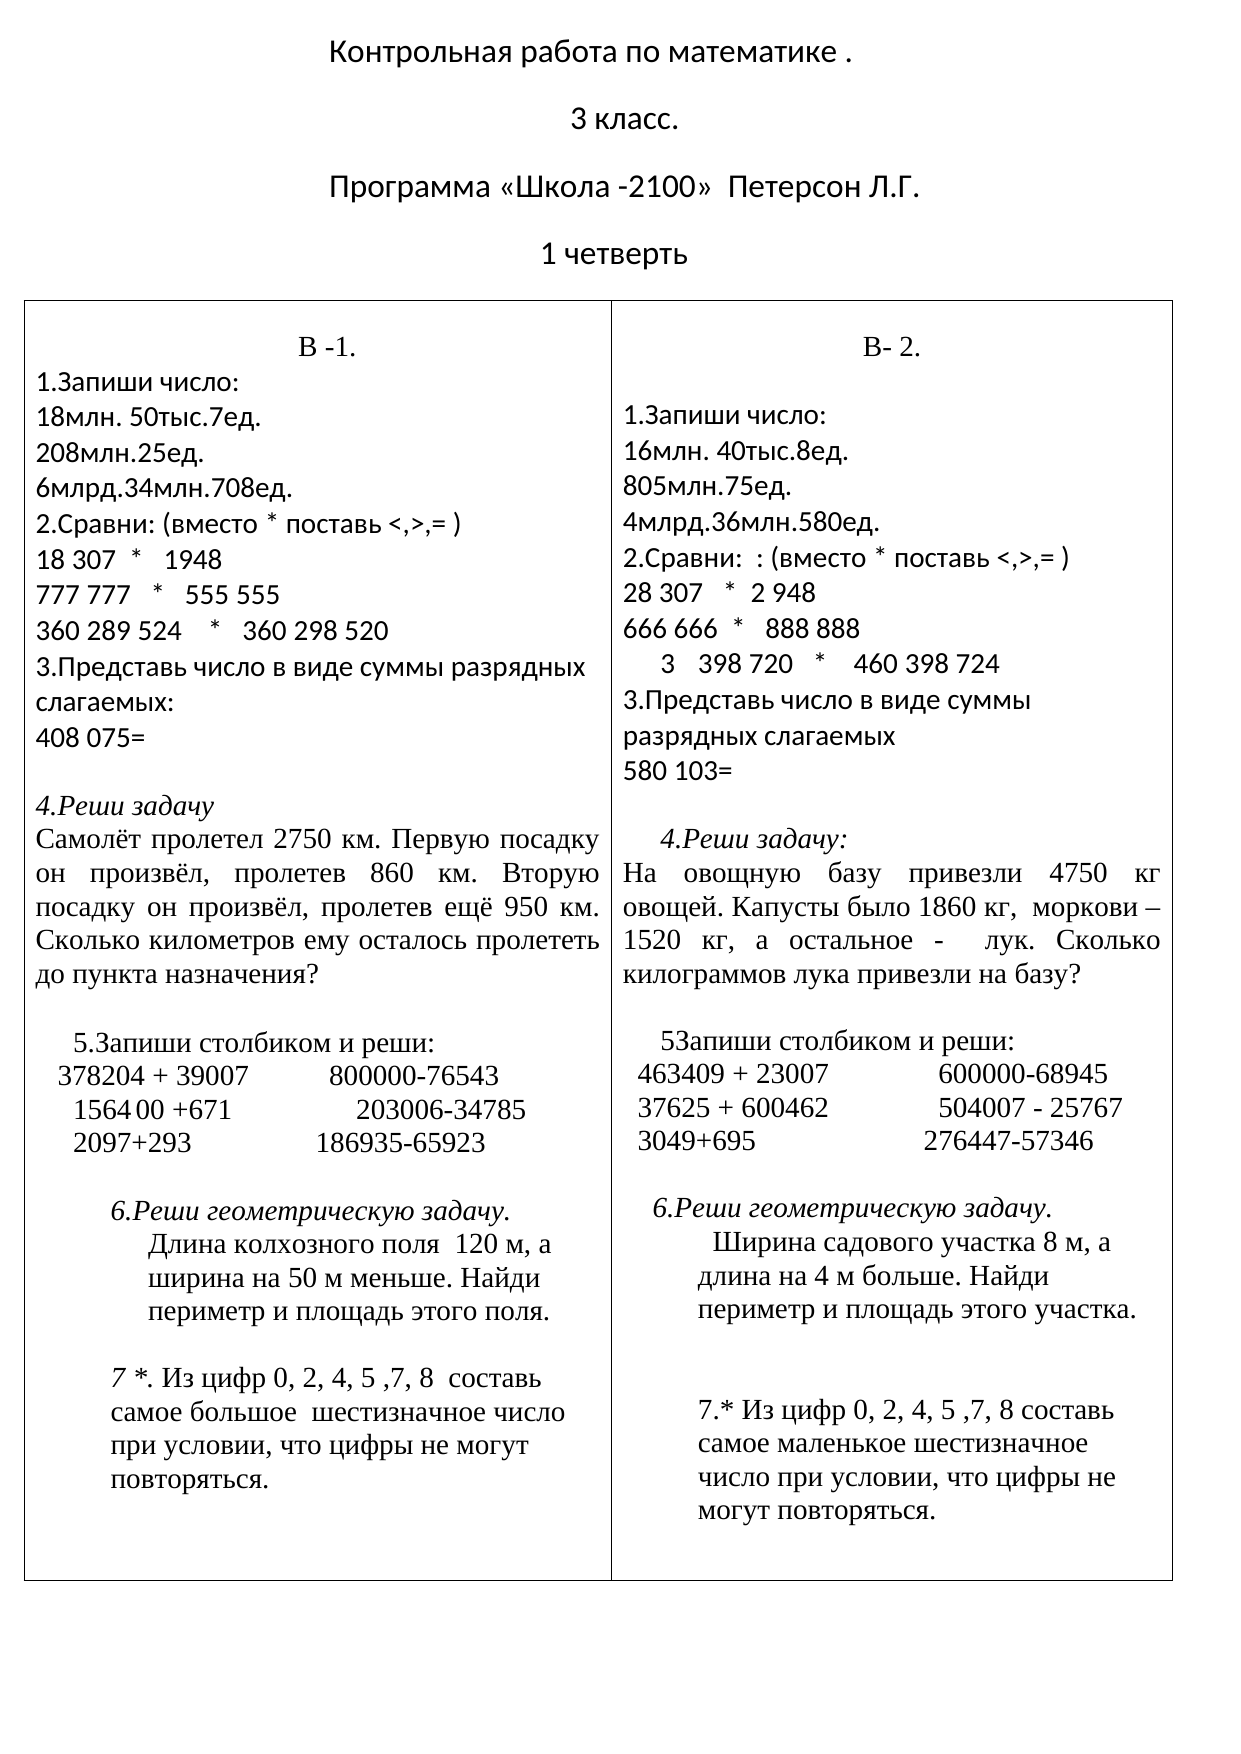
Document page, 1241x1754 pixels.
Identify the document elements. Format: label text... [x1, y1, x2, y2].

text 3 класс. [35, 97, 1199, 138]
table_header В -1. 1.Запиши число: 18млн. 50тыс.7ед. 208млн.25ед. 6млрд.34млн.708ед. 2.Сравни: (вместо * поставь <,>,= ) 18 307 * 1948 777 777 * 555 555 360 289 524 * 360 298 520 3.Представь число в виде суммы разрядных слагаемых: 408 075= 4.Реши задачу Самолёт пролетел 2750 км. Первую посадку он произвёл, пролетев 860 км. Вторую посадку он произвёл, пролетев ещё 950 км. Сколько километров ему осталось пролететь до пункта назначения? 5.Запиши столбиком и реши: 378204 + 39007 800000-76543 00 +671 203006-34785 2097+293 186935-65923 6.Реши геометрическую задачу. Длина колхозного поля 120 м, а ширина на 50 м меньше. Найди периметр и площадь этого поля. 7 *. Из цифр 0, 2, 4, 5 ,7, 8 составь самое большое шестизначное число при условии, что цифры не могут повторяться. [25, 301, 611, 1579]
table_header В- 2. 1.Запиши число: 16млн. 40тыс.8ед. 805млн.75ед. 4млрд.36млн.580ед. 2.Сравни: : (вместо * поставь <,>,= ) 28 307 * 2 948 666 666 * 888 888 398 720 * 460 398 724 3.Представь число в виде суммы разрядных слагаемых 580 103= 4.Реши задачу: На овощную базу привезли 4750 кг овощей. Капусты было 1860 кг, моркови – 1520 кг, а остальное - лук. Сколько килограммов лука привезли на базу? 5Запиши столбиком и реши: 463409 + 23007 600000-68945 37625 + 600462 504007 - 25767 3049+695 276447-57346 6.Реши геометрическую задачу. Ширина садового участка 8 м, а длина на 4 м больше. Найди периметр и площадь этого участка. 7.* Из цифр 0, 2, 4, 5 ,7, 8 составь самое маленькое шестизначное число при условии, что цифры не могут повторяться. [612, 301, 1172, 1579]
text 1 четверть [35, 232, 1199, 273]
text Контрольная работа по математике . [35, 29, 1199, 70]
text Программа «Школа -2100» Петерсон Л.Г. [35, 165, 1199, 206]
